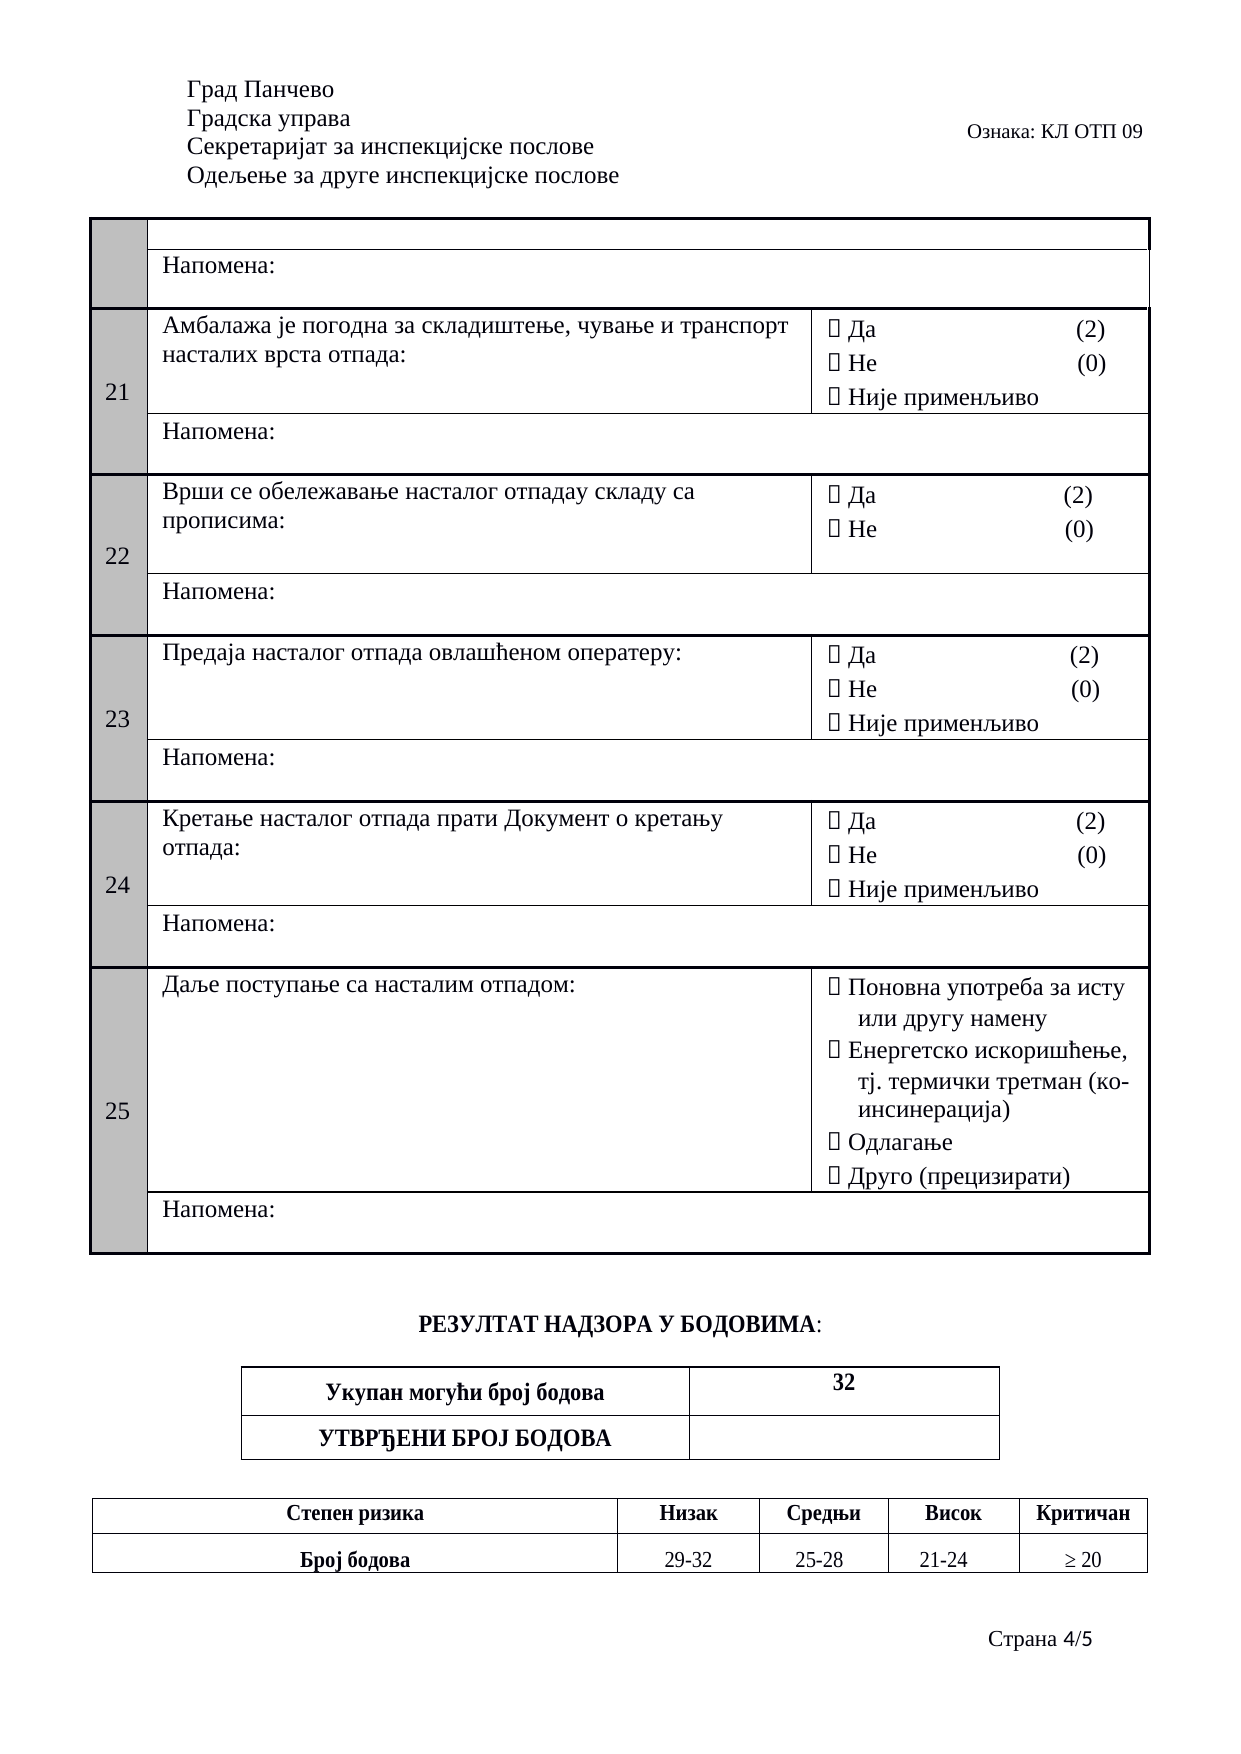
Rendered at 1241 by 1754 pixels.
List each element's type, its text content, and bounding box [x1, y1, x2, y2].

table_cell 25 [92, 969, 147, 1252]
table_cell Амбалажа је погодна за складиштење, чување и транспорт насталих врста отпада: [148, 310, 811, 413]
table_header Висок [889, 1499, 1019, 1532]
table_cell 25-28 [760, 1534, 888, 1572]
table_cell 20 [92, 220, 147, 307]
table_header Степен ризика [93, 1499, 617, 1532]
table_cell 23 [92, 637, 147, 800]
table_header Средњи [760, 1499, 888, 1532]
table_cell 24 [92, 803, 147, 966]
table_cell 21-24 [889, 1534, 1019, 1572]
table_cell Напомена: [148, 414, 1148, 473]
table_cell Напомена: [148, 574, 1148, 634]
table_header Низак [618, 1499, 759, 1532]
text РЕЗУЛТАТ НАДЗОРА У БОДОВИМА: [148, 1309, 1093, 1338]
table_header Укупан могући број бодова [242, 1368, 689, 1415]
table_cell  Да (2)  Не (0)  Није применљиво [812, 803, 1148, 905]
table_cell 22 [92, 476, 147, 634]
table_cell  Поновна употреба за исту или другу намену  Енергетско искоришћење, тј. термички третман (ко- инсинерација)  Одлагање  Друго (прецизирати) [812, 969, 1148, 1191]
table_cell Напомена: [148, 906, 1148, 966]
table_cell Кретање насталог отпада прати Документ о кретању отпада: [148, 803, 811, 905]
table_cell Напомена: [148, 249, 1149, 307]
table_cell Предаја насталог отпада овлашћеном оператеру: [148, 637, 811, 739]
table_header 32 [690, 1368, 999, 1415]
table_header Критичан [1020, 1499, 1147, 1532]
table_cell [690, 1416, 999, 1459]
table_cell утврђени број бодова [242, 1416, 689, 1459]
table_cell ≥ 20 [1020, 1534, 1147, 1572]
table_cell Напомена: [148, 1193, 1148, 1252]
table_cell Врши се обележавање насталог отпадау складу са прописима: [148, 476, 811, 573]
table_cell  Да (2)  Не (0)  Није применљиво [812, 307, 1148, 413]
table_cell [148, 220, 1148, 249]
table_cell 29-32 [618, 1534, 759, 1572]
table_cell Број бодова [93, 1534, 617, 1572]
table_cell 21 [92, 310, 147, 473]
table_cell  Да (2)  Не (0) [812, 476, 1148, 573]
table_cell Даље поступање са насталим отпадом: [148, 969, 811, 1191]
table_cell Напомена: [148, 740, 1148, 800]
table_cell  Да (2)  Не (0)  Није применљиво [812, 637, 1148, 739]
